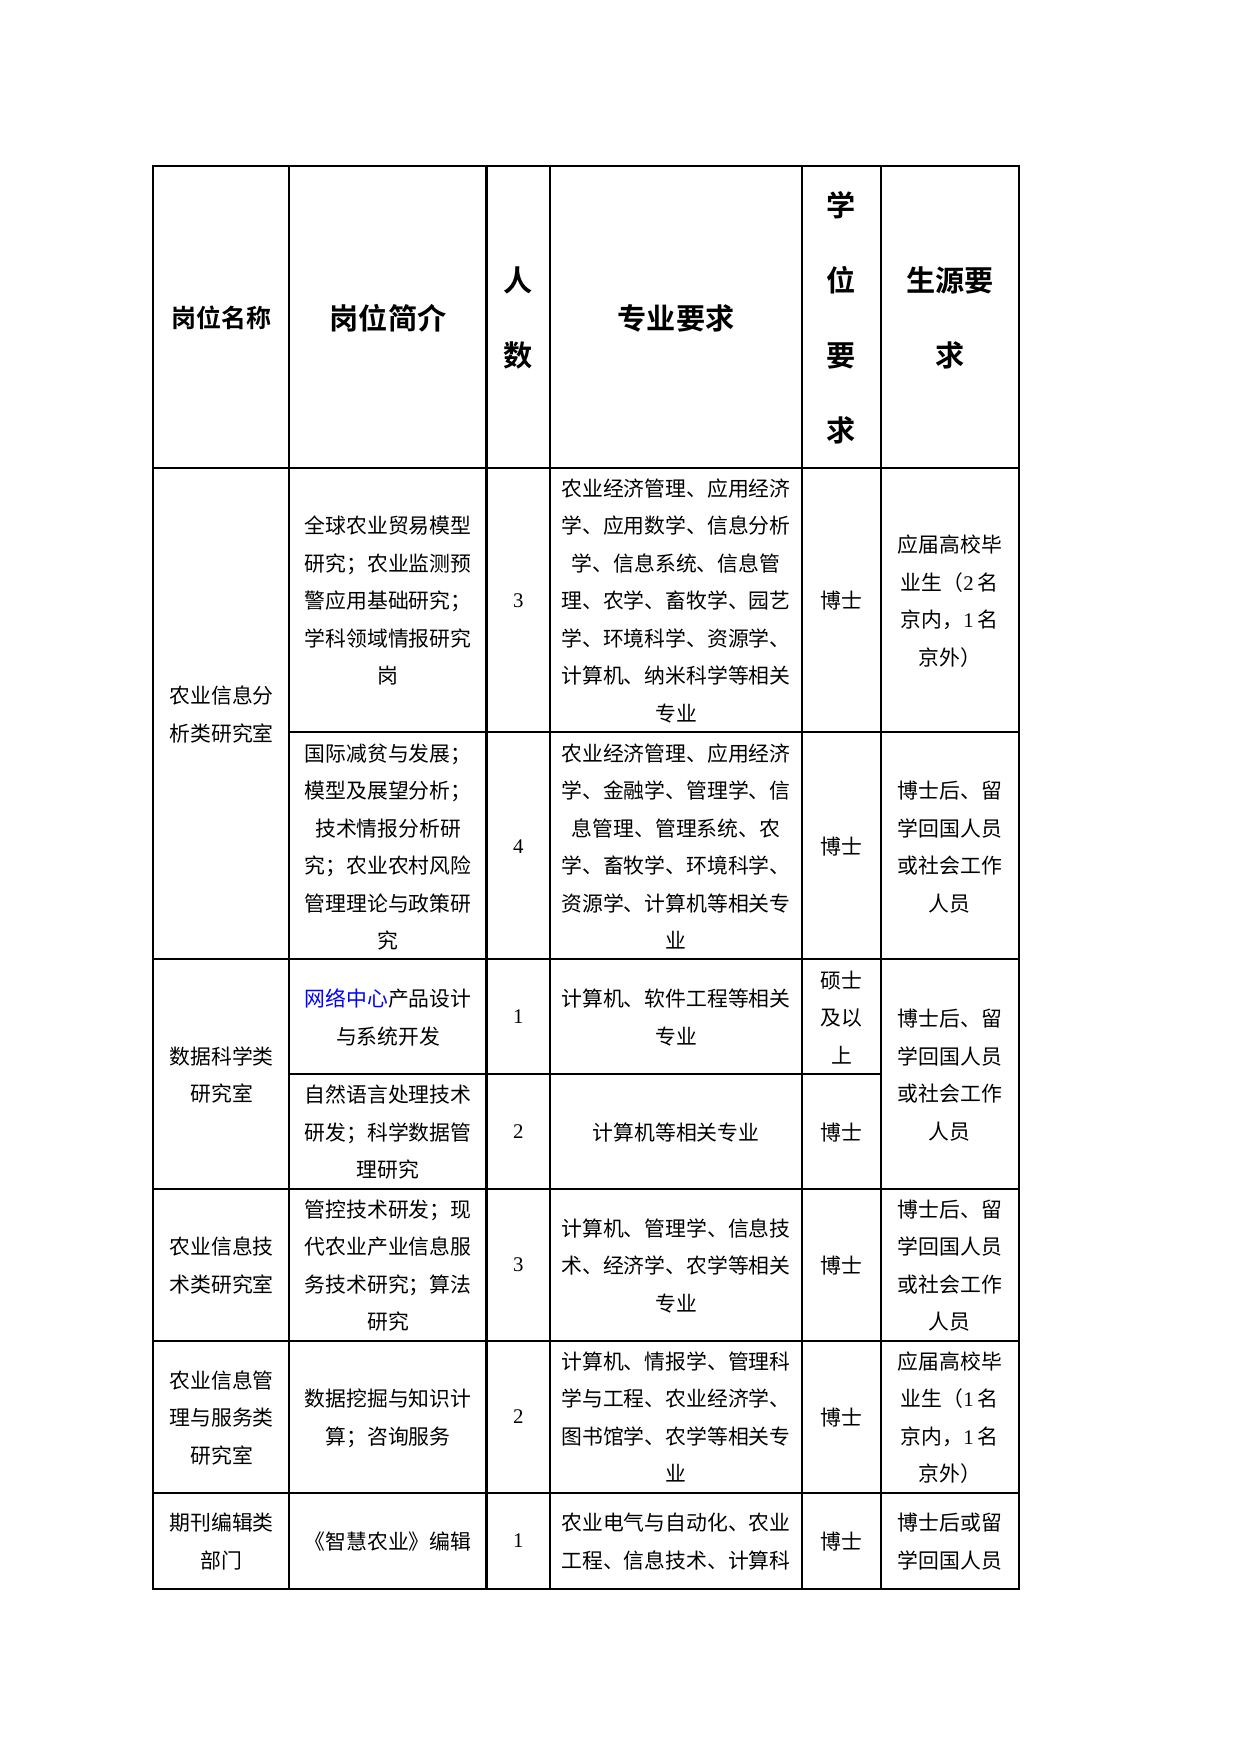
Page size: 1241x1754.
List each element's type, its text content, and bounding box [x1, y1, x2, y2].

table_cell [551, 1494, 801, 1587]
table_cell 博士后、留学回国人员或社会工作人员 [882, 960, 1018, 1187]
table_cell 2 [488, 1075, 549, 1187]
table_cell 《智慧农业》编辑 [290, 1494, 485, 1587]
table_cell 国际减贫与发展；模型及展望分析；技术情报分析研究；农业农村风险管理理论与政策研究 [290, 733, 485, 958]
table_cell 网络中心产品设计与系统开发 [290, 960, 485, 1073]
table_cell 博士 [803, 1075, 880, 1187]
table_cell 数据科学类研究室 [154, 960, 288, 1187]
table_cell 农业信息分析类研究室 [154, 469, 288, 958]
table_cell 应届高校毕业生（1名京内，1名京外） [882, 1342, 1018, 1492]
table_cell 计算机、管理学、信息技术、经济学、农学等相关专业 [551, 1190, 801, 1339]
table_cell 博士后、留学回国人员或社会工作人员 [882, 1190, 1018, 1339]
table_cell 计算机等相关专业 [551, 1075, 801, 1187]
table_header 岗位名称 [154, 167, 288, 467]
table_header 学位 要求 [803, 167, 880, 467]
table_cell 管控技术研发；现代农业产业信息服务技术研究；算法研究 [290, 1190, 485, 1339]
table_cell 1 [488, 1494, 549, 1587]
table_cell 期刊编辑类部门 [154, 1494, 288, 1587]
table_cell 农业经济管理、应用经济学、金融学、管理学、信息管理、管理系统、农学、畜牧学、环境科学、资源学、计算机等相关专业 [551, 733, 801, 958]
table_header 人数 [488, 167, 549, 467]
table_cell 自然语言处理技术研发；科学数据管理研究 [290, 1075, 485, 1187]
table_cell 全球农业贸易模型研究；农业监测预警应用基础研究；学科领域情报研究岗 [290, 469, 485, 731]
table_cell 博士 [803, 1190, 880, 1339]
table_cell 农业信息管理与服务类研究室 [154, 1342, 288, 1492]
table_cell 3 [488, 469, 549, 731]
table_cell 应届高校毕业生（2名京内，1名京外） [882, 469, 1018, 731]
table_header 专业要求 [551, 167, 801, 467]
table_cell 博士后、留学回国人员或社会工作人员 [882, 733, 1018, 958]
table_cell 博士后或留学回国人员或社会工作人员 [882, 1494, 1018, 1587]
table_cell 硕士及以上 [803, 960, 880, 1073]
table_cell 1 [488, 960, 549, 1073]
table_cell 博士 [803, 469, 880, 731]
table_cell 博士 [803, 733, 880, 958]
table_header 岗位简介 [290, 167, 485, 467]
table_cell 农业经济管理、应用经济学、应用数学、信息分析学、信息系统、信息管理、农学、畜牧学、园艺学、环境科学、资源学、计算机、纳米科学等相关专业 [551, 469, 801, 731]
table_cell 计算机、情报学、管理科学与工程、农业经济学、图书馆学、农学等相关专业 [551, 1342, 801, 1492]
table_header 生源要求 [882, 167, 1018, 467]
table_cell 3 [488, 1190, 549, 1339]
table_cell 2 [488, 1342, 549, 1492]
table_cell 数据挖掘与知识计算；咨询服务 [290, 1342, 485, 1492]
table_cell 4 [488, 733, 549, 958]
table_cell 计算机、软件工程等相关专业 [551, 960, 801, 1073]
table_cell 农业信息技术类研究室 [154, 1190, 288, 1339]
table_cell 博士 [803, 1494, 880, 1587]
table_cell 博士 [803, 1342, 880, 1492]
